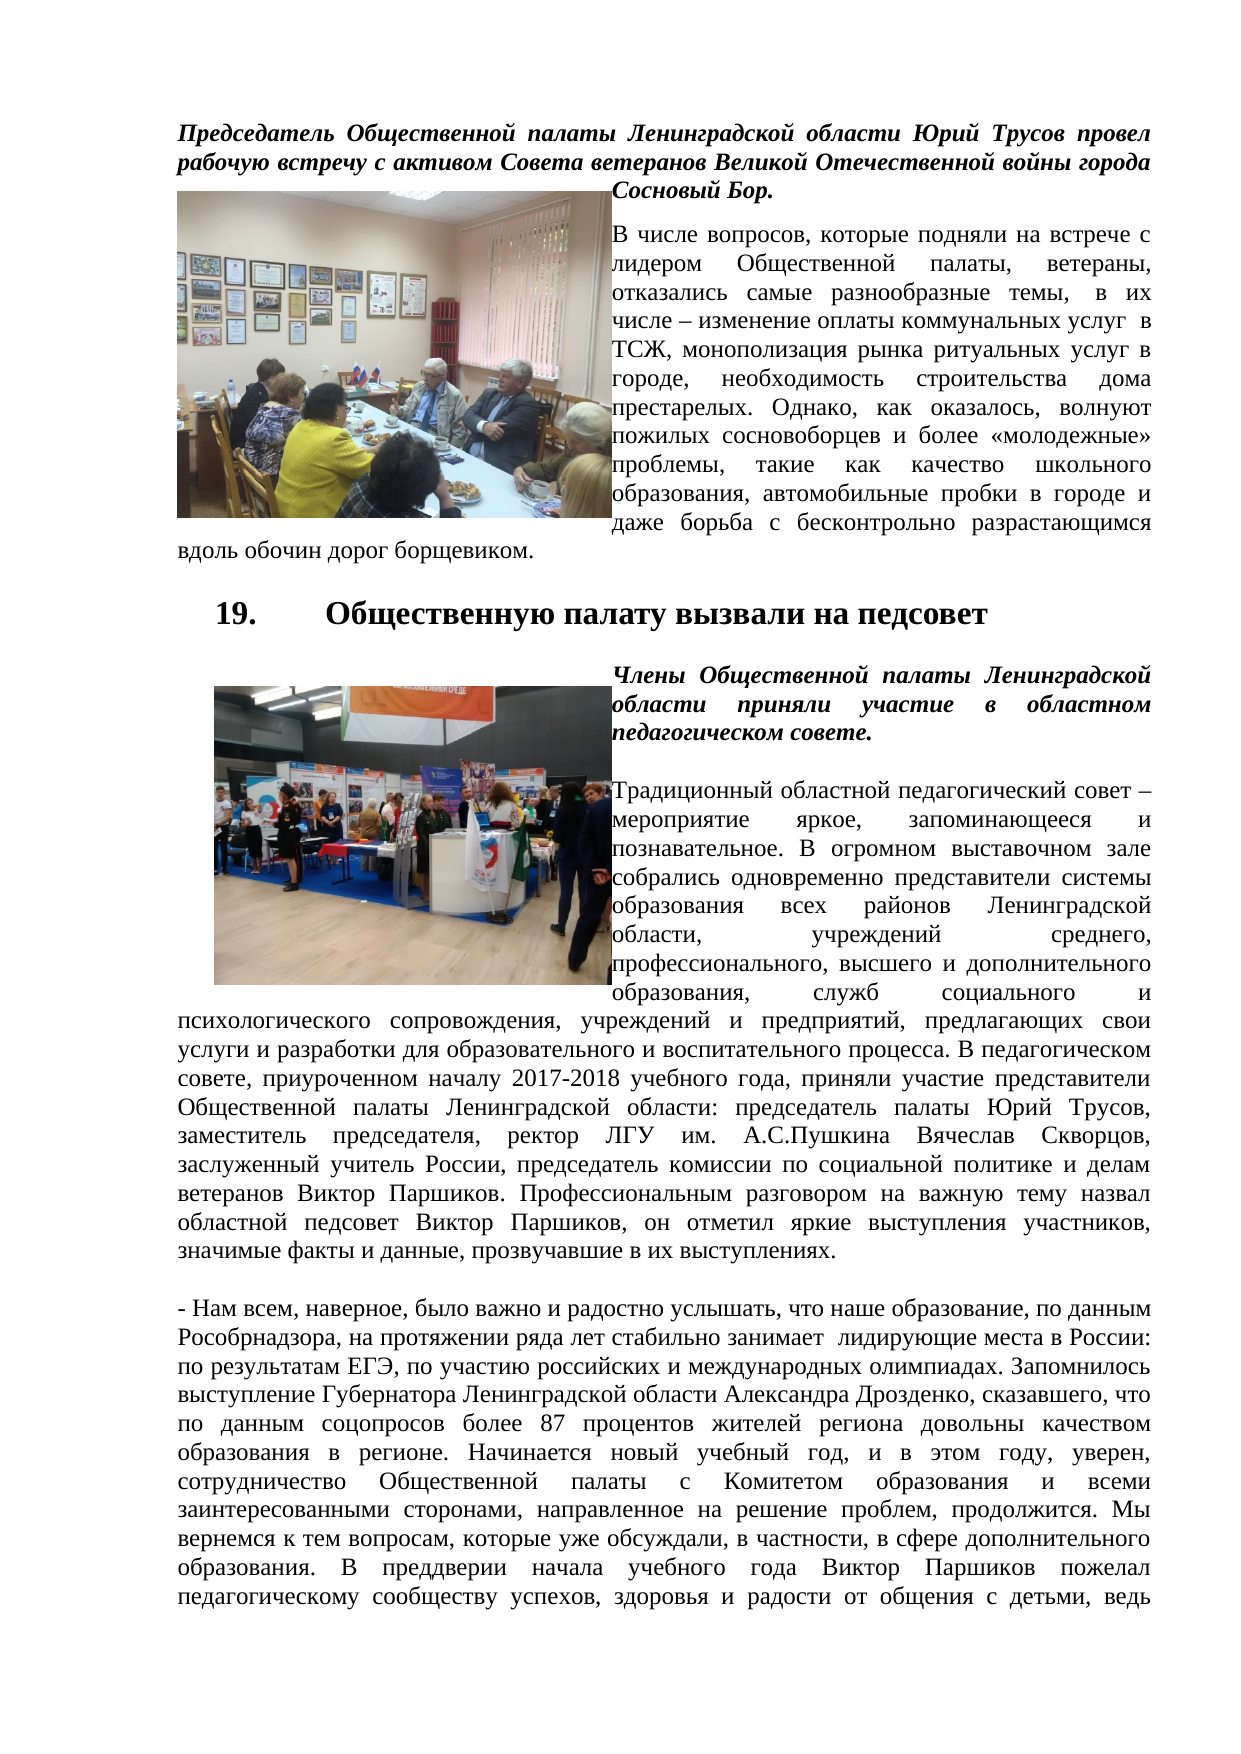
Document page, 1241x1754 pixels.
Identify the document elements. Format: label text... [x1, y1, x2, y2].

picture [177, 204, 612, 219]
text Члены Общественной палаты Ленинградской области приняли участие в областном педагогическом совете. [177, 660, 1152, 746]
text Традиционный областной педагогический совет – мероприятие яркое, запоминающееся и познавательное. В огромном выставочном зале собрались одновременно представители системы образования всех районов Ленинградской области, учреждений среднего, профессионального, высшего и дополнительного образования, служб социального и психологического сопровождения, учреждений и предприятий, предлагающих свои услуги и разработки для образовательного и воспитательного процесса. В педагогическом совете, приуроченном началу 2017-2018 учебного года, приняли участие представители Общественной палаты Ленинградской области: председатель палаты Юрий Трусов, заместитель председателя, ректор ЛГУ им. А.С.Пушкина Вячеслав Скворцов, заслуженный учитель России, председатель комиссии по социальной политике и делам ветеранов Виктор Паршиков. Профессиональным разговором на важную тему назвал областной педсовет Виктор Паршиков, он отметил яркие выступления участников, значимые факты и данные, прозвучавшие в их выступлениях. [177, 775, 1152, 1264]
text В числе вопросов, которые подняли на встрече с лидером Общественной палаты, ветераны, отказались самые разнообразные темы, в их числе – изменение оплаты коммунальных услуг в ТСЖ, монополизация рынка ритуальных услуг в городе, необходимость строительства дома престарелых. Однако, как оказалось, волнуют пожилых сосновоборцев и более «молодежные» проблемы, такие как качество школьного образования, автомобильные пробки в городе и даже борьба с бесконтрольно разрастающимся вдоль обочин дорог борщевиком. [177, 219, 1152, 564]
picture [214, 746, 612, 775]
text Председатель Общественной палаты Ленинградской области Юрий Трусов провел рабочую встречу с активом Совета ветеранов Великой Отечественной войны города Сосновый Бор. [177, 118, 1152, 204]
list Общественную палату вызвали на педсовет [215, 593, 1152, 631]
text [177, 1293, 1152, 1609]
